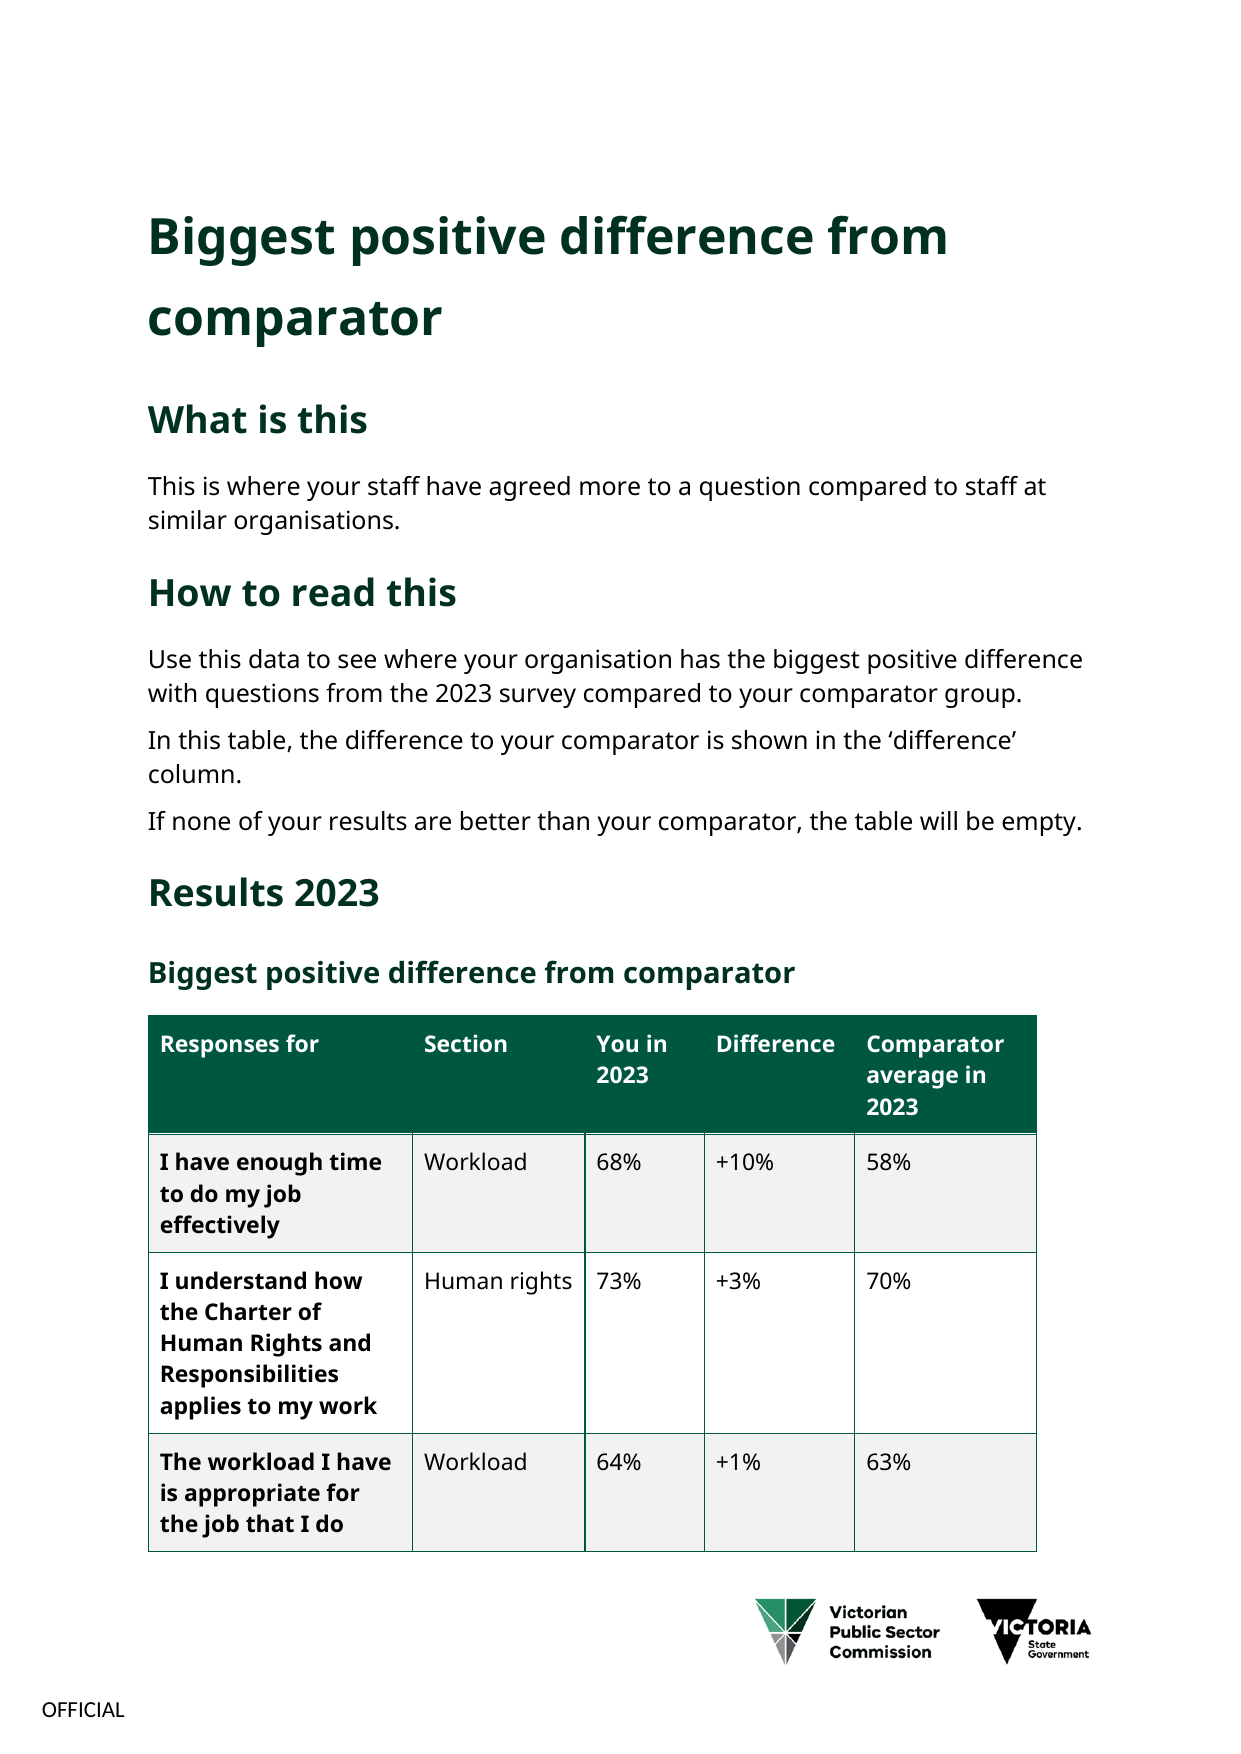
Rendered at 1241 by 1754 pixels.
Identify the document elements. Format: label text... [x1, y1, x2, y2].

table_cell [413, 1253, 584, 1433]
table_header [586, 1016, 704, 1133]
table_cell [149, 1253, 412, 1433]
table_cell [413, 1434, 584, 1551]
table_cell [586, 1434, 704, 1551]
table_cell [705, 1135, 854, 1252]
subtitle What is this [148, 393, 1092, 444]
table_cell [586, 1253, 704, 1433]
text In this table, the difference to your comparator is shown in the ‘difference’ column. [148, 723, 1092, 791]
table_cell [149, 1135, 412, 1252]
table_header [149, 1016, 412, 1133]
text Use this data to see where your organisation has the biggest positive difference with questions from the 2023 survey compared to your comparator group. [148, 642, 1092, 710]
subtitle How to read this [148, 566, 1092, 617]
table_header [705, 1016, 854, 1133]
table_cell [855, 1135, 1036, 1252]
subtitle Biggest positive difference from comparator [148, 953, 1092, 992]
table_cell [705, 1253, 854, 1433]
subtitle Biggest positive difference from comparator [148, 201, 1092, 350]
subtitle Results 2023 [148, 866, 1092, 917]
text This is where your staff have agreed more to a question compared to staff at similar organisations. [148, 469, 1092, 537]
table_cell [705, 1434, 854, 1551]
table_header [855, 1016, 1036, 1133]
text If none of your results are better than your comparator, the table will be empty. [148, 803, 1092, 837]
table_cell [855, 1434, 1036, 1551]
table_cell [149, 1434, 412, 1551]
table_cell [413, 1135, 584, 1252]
picture [754, 1598, 1093, 1666]
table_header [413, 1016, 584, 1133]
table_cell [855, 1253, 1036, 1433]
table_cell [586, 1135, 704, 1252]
